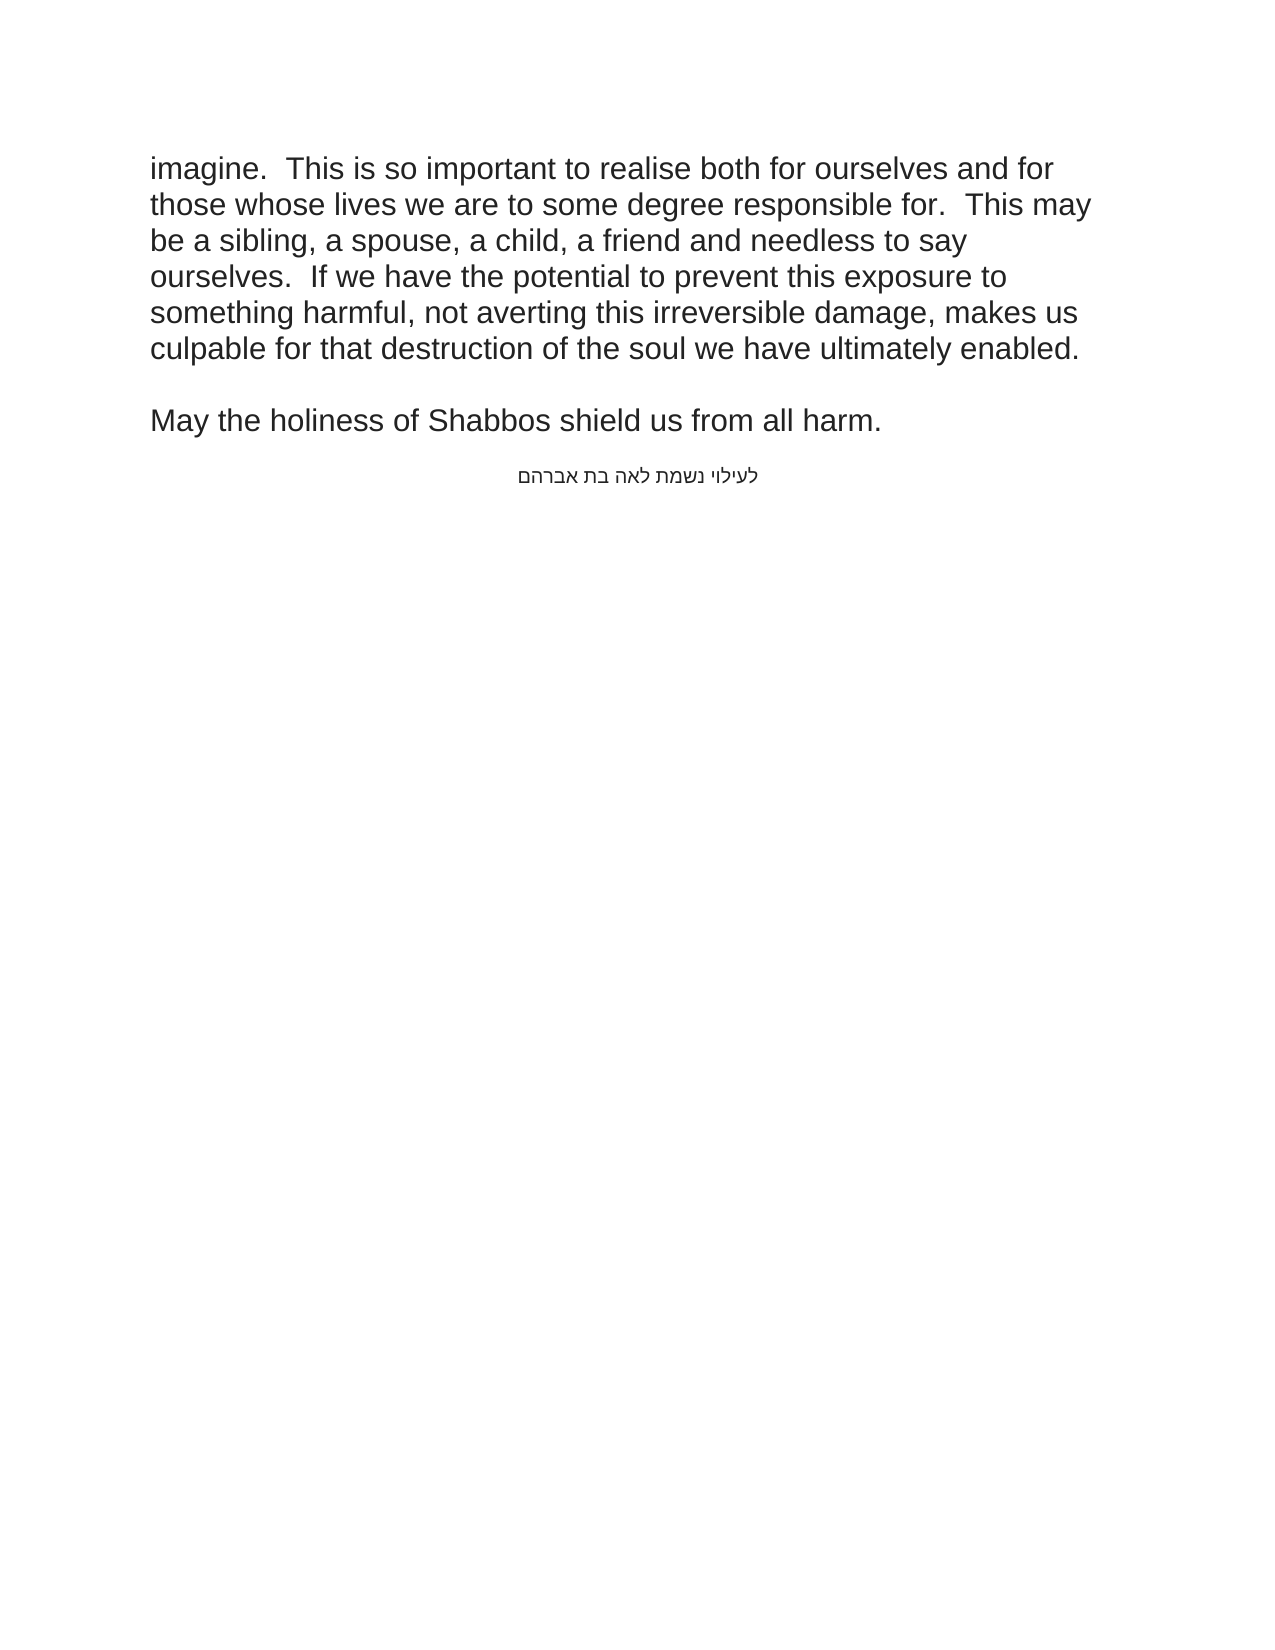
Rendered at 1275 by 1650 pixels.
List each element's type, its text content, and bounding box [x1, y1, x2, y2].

text May the holiness of Shabbos shield us from all harm. [150, 402, 1125, 437]
text לעילוי נשמת לאה בת אברהם [150, 464, 1125, 487]
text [150, 150, 1125, 366]
